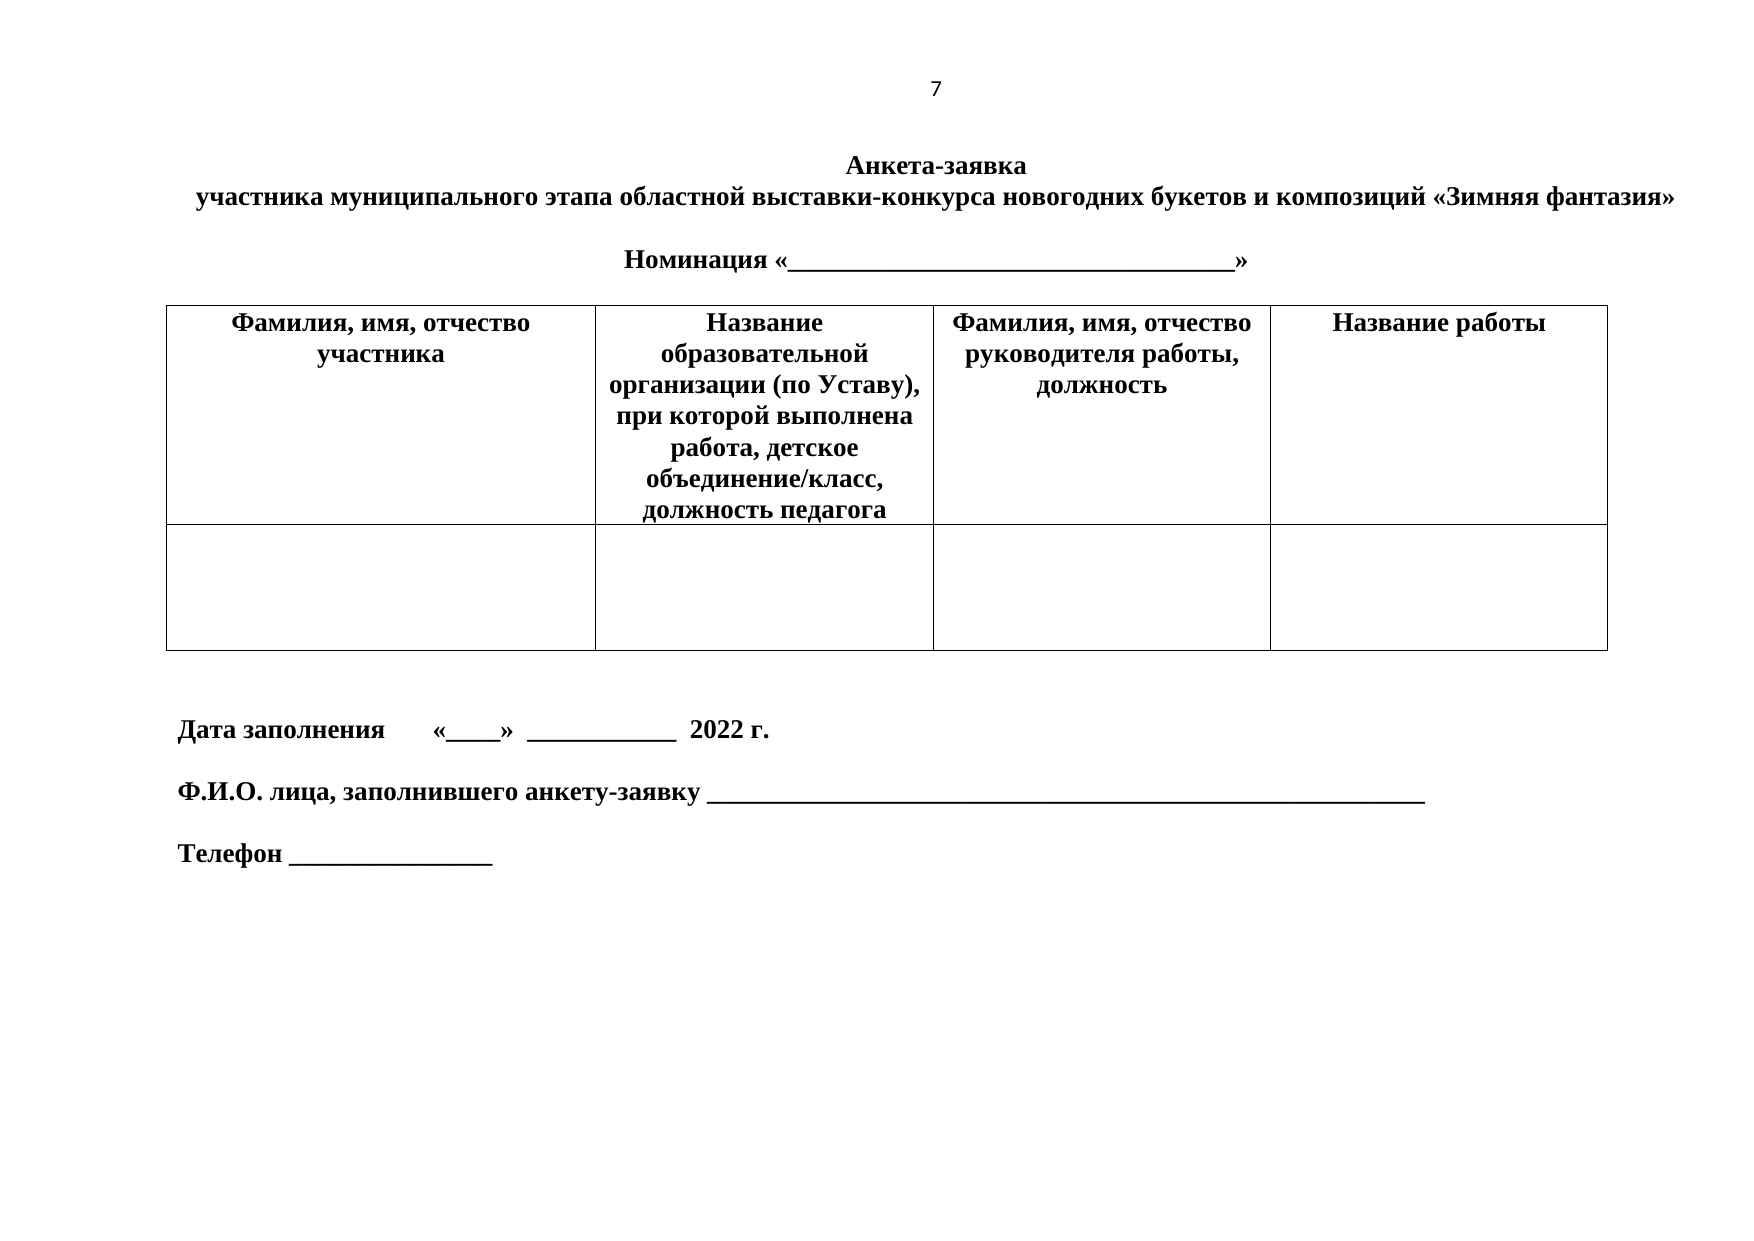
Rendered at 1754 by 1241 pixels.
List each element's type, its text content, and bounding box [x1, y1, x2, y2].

table_cell [1271, 525, 1607, 650]
text Ф.И.О. лица, заполнившего анкету-заявку _____________________________________________________ [177, 775, 1695, 806]
table_header Название образовательной организации (по Уставу), при которой выполнена работа, детское объединение/класс, должность педагога [596, 306, 933, 524]
table_cell [167, 525, 595, 650]
table_cell [596, 525, 933, 650]
table_header Фамилия, имя, отчество руководителя работы, должность [934, 306, 1270, 524]
text Анкета-заявка [177, 149, 1695, 180]
table_header Фамилия, имя, отчество участника [167, 306, 595, 524]
text Дата заполнения «____» ___________ 2022 г. [177, 713, 1695, 744]
text Номинация «_________________________________» [177, 243, 1695, 274]
text участника муниципального этапа областной выставки-конкурса новогодних букетов и композиций «Зимняя фантазия» [177, 180, 1695, 212]
text Телефон _______________ [177, 838, 1695, 869]
table_header Название работы [1271, 306, 1607, 524]
table_cell [934, 525, 1270, 650]
